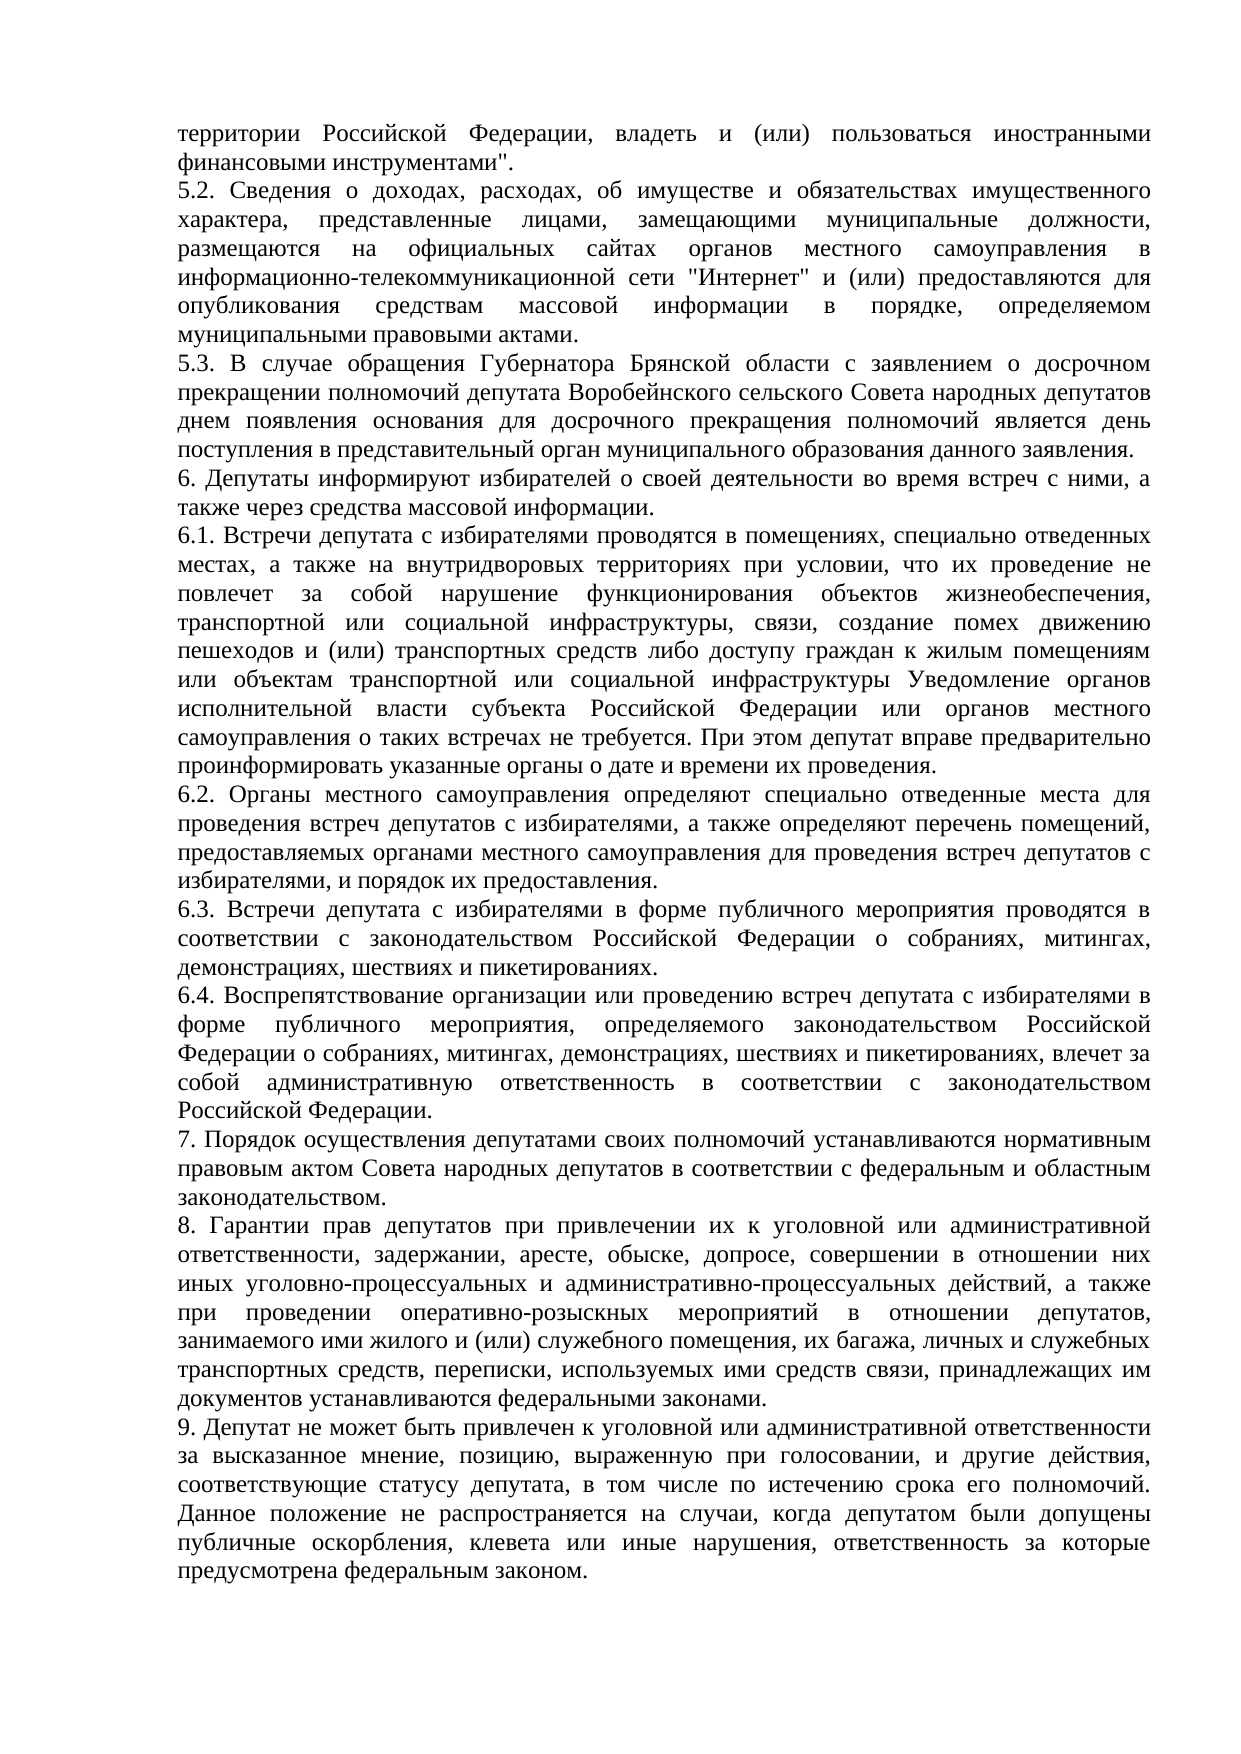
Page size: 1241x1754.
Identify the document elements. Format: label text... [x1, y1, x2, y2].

text 6.1. Встречи депутата с избирателями проводятся в помещениях, специально отведенных местах, а также на внутридворовых территориях при условии, что их проведение не повлечет за собой нарушение функционирования объектов жизнеобеспечения, транспортной или социальной инфраструктуры, связи, создание помех движению пешеходов и (или) транспортных средств либо доступу граждан к жилым помещениям или объектам транспортной или социальной инфраструктуры Уведомление органов исполнительной власти субъекта Российской Федерации или органов местного самоуправления о таких встречах не требуется. При этом депутат вправе предварительно проинформировать указанные органы о дате и времени их проведения. [177, 521, 1152, 779]
text 9. Депутат не может быть привлечен к уголовной или административной ответственности за высказанное мнение, позицию, выраженную при голосовании, и другие действия, соответствующие статусу депутата, в том числе по истечению срока его полномочий. Данное положение не распространяется на случаи, когда депутатом были допущены публичные оскорбления, клевета или иные нарушения, ответственность за которые предусмотрена федеральным законом. [177, 1412, 1152, 1584]
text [177, 118, 1152, 176]
text 6.2. Органы местного самоуправления определяют специально отведенные места для проведения встреч депутатов с избирателями, а также определяют перечень помещений, предоставляемых органами местного самоуправления для проведения встреч депутатов с избирателями, и порядок их предоставления. [177, 779, 1152, 894]
text 6. Депутаты информируют избирателей о своей деятельности во время встреч с ними, а также через средства массовой информации. [177, 463, 1152, 521]
text 7. Порядок осуществления депутатами своих полномочий устанавливаются нормативным правовым актом Совета народных депутатов в соответствии с федеральным и областным законодательством. [177, 1124, 1152, 1211]
text 8. Гарантии прав депутатов при привлечении их к уголовной или административной ответственности, задержании, аресте, обыске, допросе, совершении в отношении них иных уголовно-процессуальных и административно-процессуальных действий, а также при проведении оперативно-розыскных мероприятий в отношении депутатов, занимаемого ими жилого и (или) служебного помещения, их багажа, личных и служебных транспортных средств, переписки, используемых ими средств связи, принадлежащих им документов устанавливаются федеральными законами. [177, 1211, 1152, 1412]
text 6.4. Воспрепятствование организации или проведению встреч депутата с избирателями в форме публичного мероприятия, определяемого законодательством Российской Федерации о собраниях, митингах, демонстрациях, шествиях и пикетированиях, влечет за собой административную ответственность в соответствии с законодательством Российской Федерации. [177, 981, 1152, 1124]
text 6.3. Встречи депутата с избирателями в форме публичного мероприятия проводятся в соответствии с законодательством Российской Федерации о собраниях, митингах, демонстрациях, шествиях и пикетированиях. [177, 894, 1152, 981]
text 5.2. Сведения о доходах, расходах, об имуществе и обязательствах имущественного характера, представленные лицами, замещающими муниципальные должности, размещаются на официальных сайтах органов местного самоуправления в информационно-телекоммуникационной сети "Интернет" и (или) предоставляются для опубликования средствам массовой информации в порядке, определяемом муниципальными правовыми актами. [177, 176, 1152, 348]
text 5.3. В случае обращения Губернатора Брянской области с заявлением о досрочном прекращении полномочий депутата Воробейнского сельского Совета народных депутатов днем появления основания для досрочного прекращения полномочий является день поступления в представительный орган муниципального образования данного заявления. [177, 348, 1152, 463]
